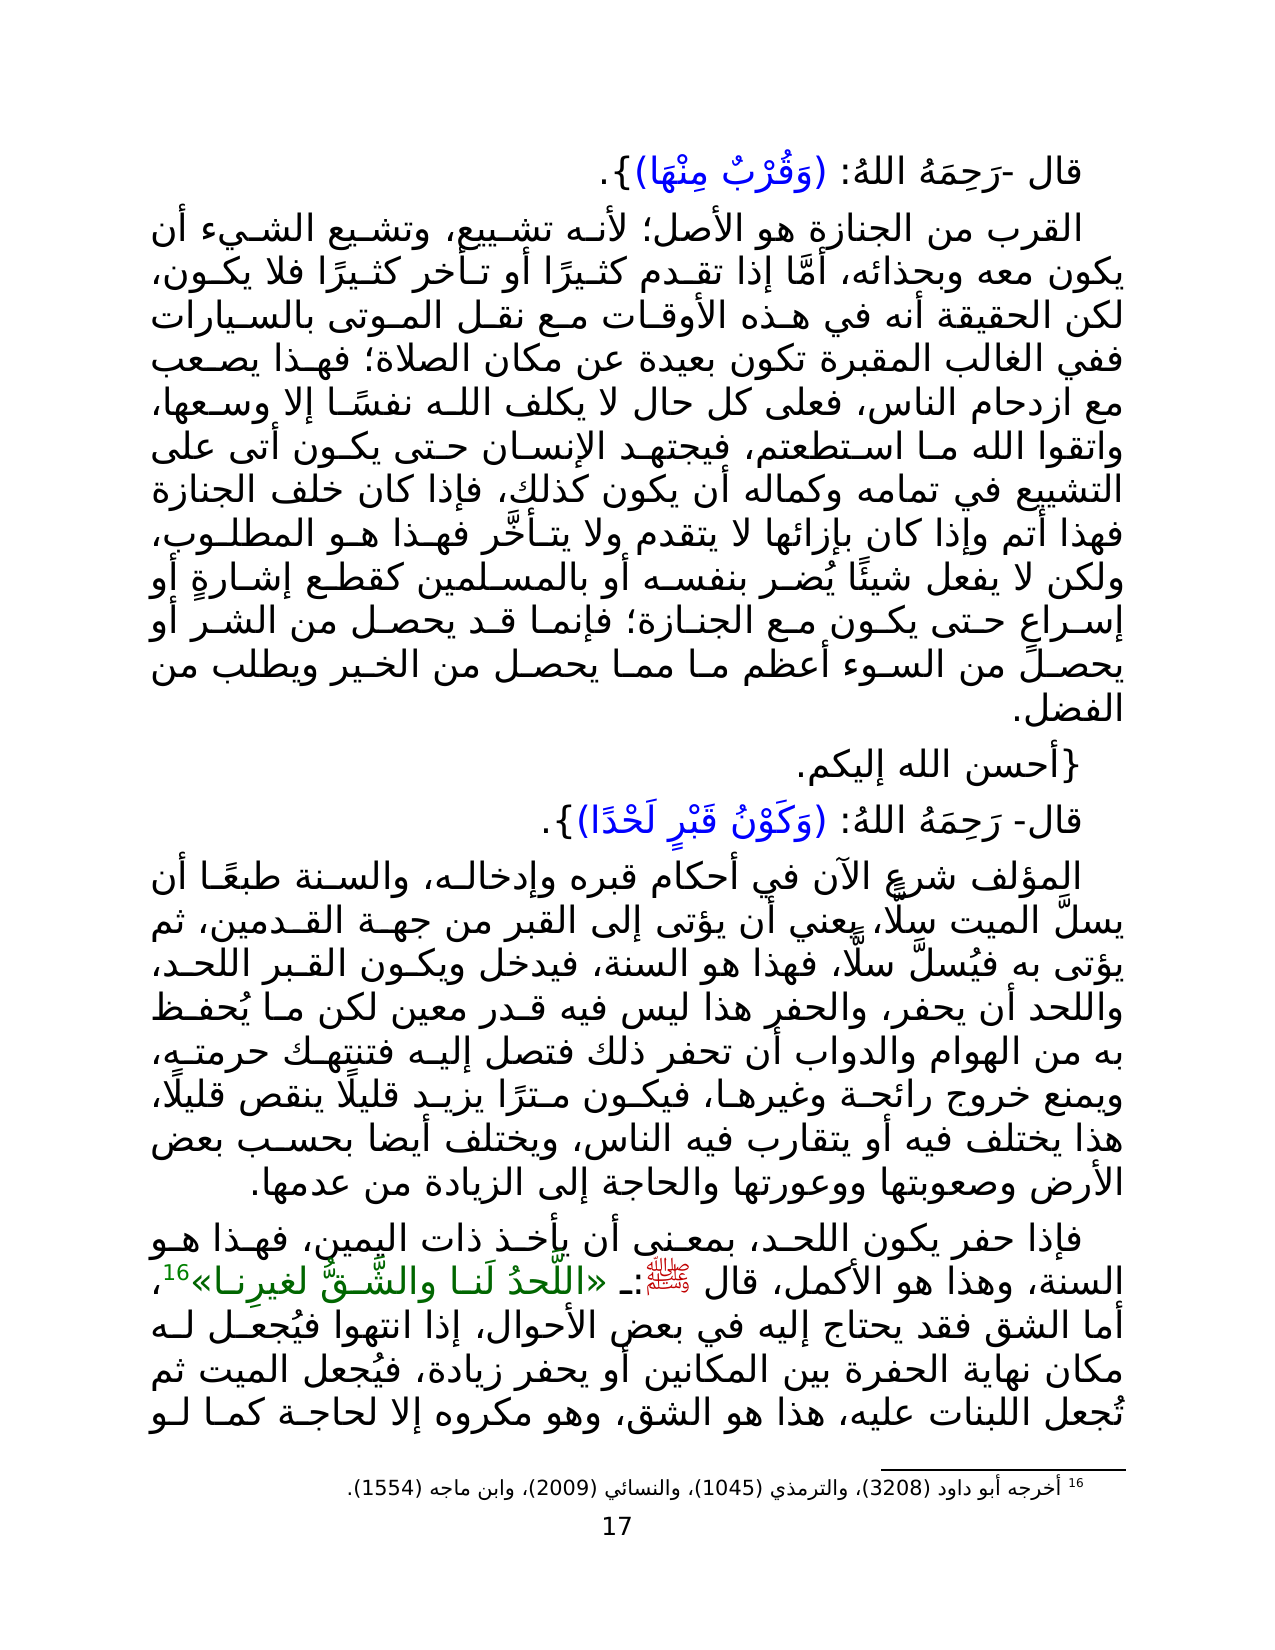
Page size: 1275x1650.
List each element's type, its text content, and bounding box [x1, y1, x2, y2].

text قال- رَحِمَهُ اللهُ: (وَكَوْنُ قَبْرٍ لَحْدًا)}. [150, 798, 1125, 842]
text المؤلف شرع الآن في أحكام قبره وإدخاله، والسنة طبعًا أن يسلَّ الميت سلًّا، يعني أن يؤتى إلى القبر من جهة القدمين، ثم يؤتى به فيُسلَّ سلًّا، فهذا هو السنة، فيدخل ويكون القبر اللحد، واللحد أن يحفر، والحفر هذا ليس فيه قدر معين لكن ما يُحفظ به من الهوام والدواب أن تحفر ذلك فتصل إليه فتنتهك حرمته، ويمنع خروج رائحة وغيرها، فيكون مترًا يزيد قليلًا ينقص قليلًا، هذا يختلف فيه أو يتقارب فيه الناس، ويختلف أيضا بحسب بعض الأرض وصعوبتها ووعورتها والحاجة إلى الزيادة من عدمها. [150, 855, 1125, 1204]
text قال -رَحِمَهُ اللهُ: (وَقُرْبٌ مِنْهَا)}. [150, 150, 1125, 194]
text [150, 1216, 1125, 1434]
text القرب من الجنازة هو الأصل؛ لأنه تشييع، وتشيع الشيء أن يكون معه وبحذائه، أمَّا إذا تقدم كثيرًا أو تأخر كثيرًا فلا يكون، لكن الحقيقة أنه في هذه الأوقات مع نقل الموتى بالسيارات ففي الغالب المقبرة تكون بعيدة عن مكان الصلاة؛ فهذا يصعب مع ازدحام الناس، فعلى كل حال لا يكلف الله نفسًا إلا وسعها، واتقوا الله ما استطعتم، فيجتهد الإنسان حتى يكون أتى على التشييع في تمامه وكماله أن يكون كذلك، فإذا كان خلف الجنازة فهذا أتم وإذا كان بإزائها لا يتقدم ولا يتأخَّر فهذا هو المطلوب، ولكن لا يفعل شيئًا يُضر بنفسه أو بالمسلمين كقطع إشارةٍ أو إسراعٍ حتى يكون مع الجنازة؛ فإنما قد يحصل من الشر أو يحصل من السوء أعظم ما مما يحصل من الخير ويطلب من الفضل. [150, 206, 1125, 730]
text {أحسن الله إليكم. [150, 742, 1125, 786]
